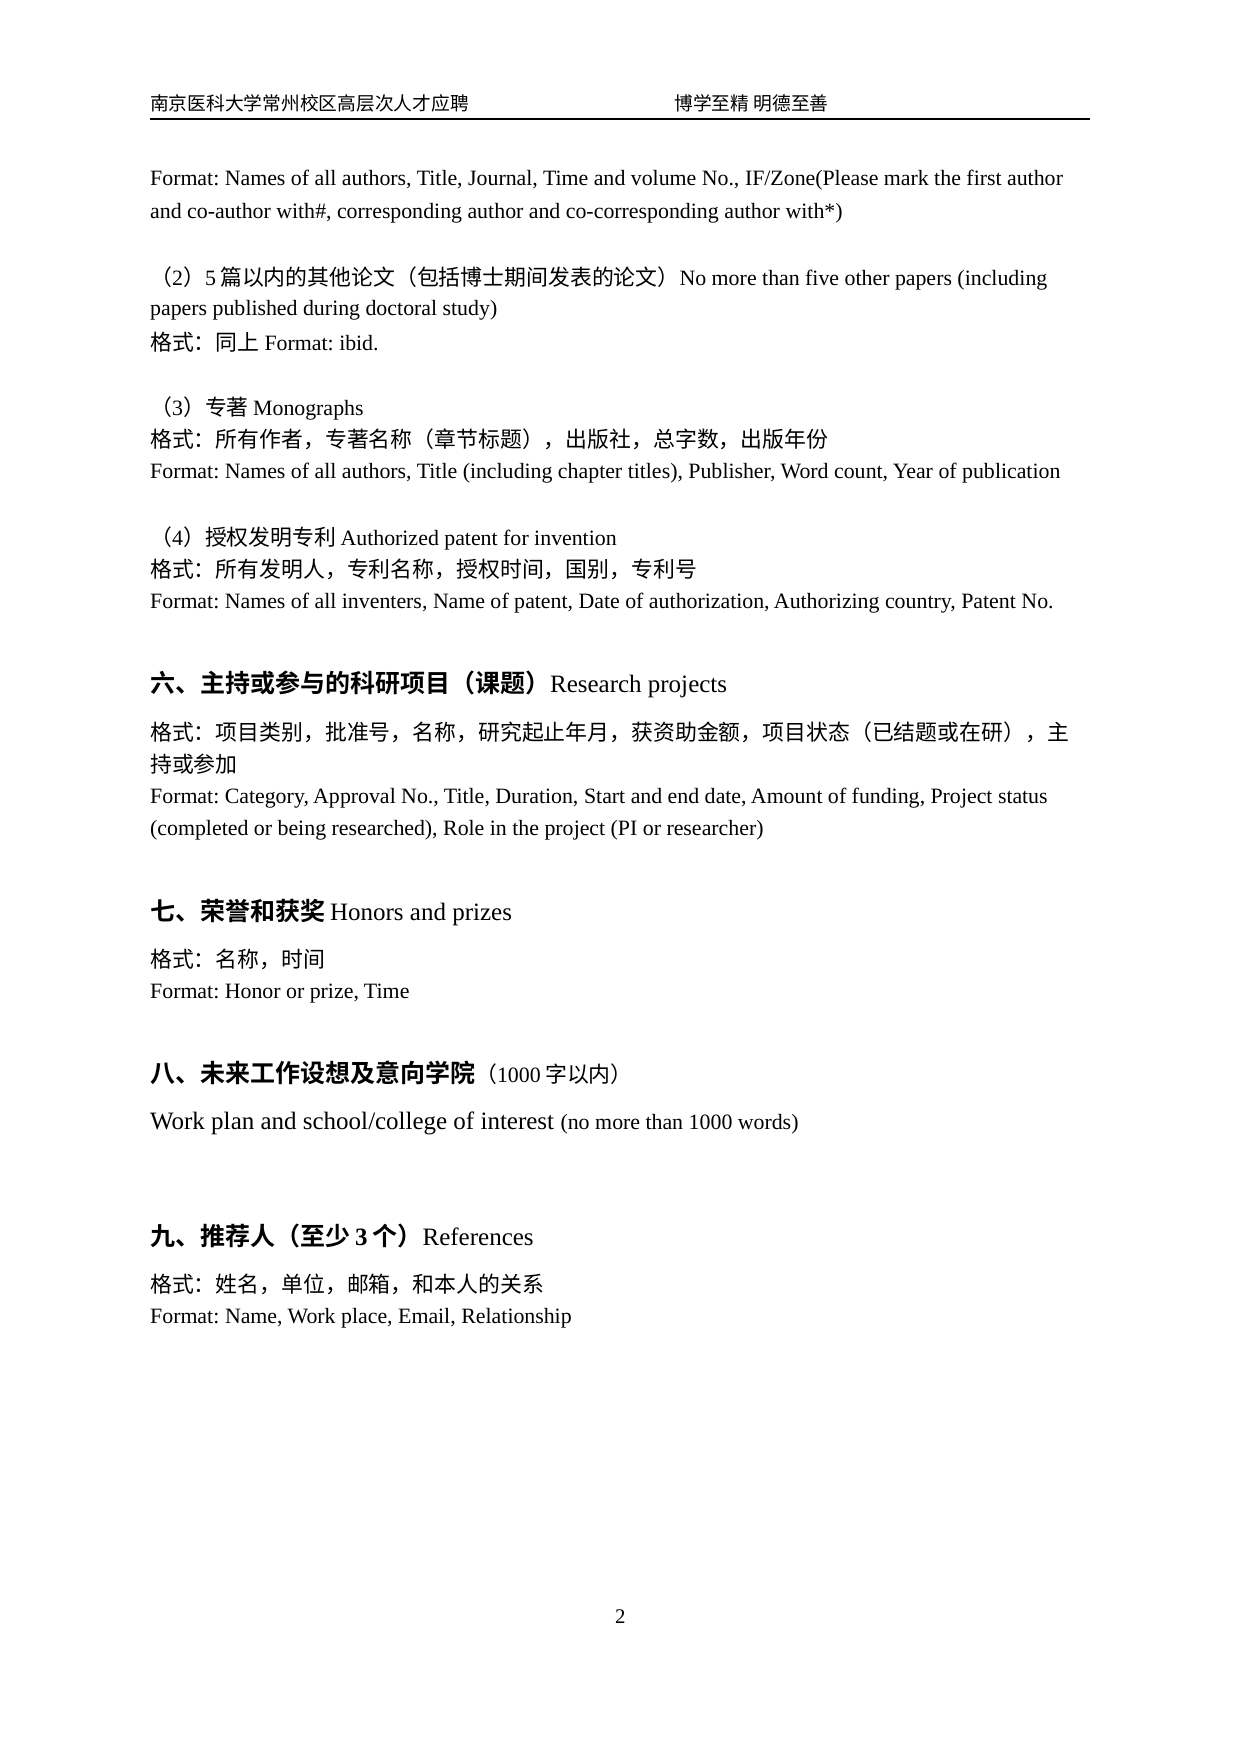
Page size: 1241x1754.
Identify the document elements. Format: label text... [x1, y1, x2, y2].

text Work plan and school/college of interest (no more than 1000 words) [150, 1104, 1090, 1137]
text （3）专著Monographs [150, 389, 1090, 422]
text Format: Honor or prize, Time [150, 974, 1090, 1007]
text Format: Category, Approval No., Title, Duration, Start and end date, Amount of funding, Project status (completed or being researched), Role in the project (PI or researcher) [150, 779, 1090, 844]
text （2）5篇以内的其他论文（包括博士期间发表的论文）No more than five other papers (including papers published during doctoral study) [150, 259, 1090, 324]
text 九、推荐人（至少3个）References [150, 1202, 1090, 1267]
text 格式：所有发明人，专利名称，授权时间，国别，专利号 [150, 552, 1090, 584]
text Format: Names of all inventers, Name of patent, Date of authorization, Authorizing country, Patent No. [150, 584, 1090, 617]
text Format: Name, Work place, Email, Relationship [150, 1299, 1090, 1332]
text 七、荣誉和获奖Honors and prizes [150, 877, 1090, 942]
text 格式：名称，时间 [150, 942, 1090, 974]
text 格式：项目类别，批准号，名称，研究起止年月，获资助金额，项目状态（已结题或在研），主持或参加 [150, 714, 1090, 779]
text 八、未来工作设想及意向学院（1000字以内） [150, 1039, 1090, 1104]
text Format: Names of all authors, Title, Journal, Time and volume No., IF/Zone(Please mark the first author and co-author with#, corresponding author and co-corresponding author with*) [150, 162, 1090, 227]
text Format: Names of all authors, Title (including chapter titles), Publisher, Word count, Year of publication [150, 454, 1090, 487]
text 格式：姓名，单位，邮箱，和本人的关系 [150, 1267, 1090, 1299]
text 六、主持或参与的科研项目（课题）Research projects [150, 649, 1090, 714]
text 格式：所有作者，专著名称（章节标题），出版社，总字数，出版年份 [150, 422, 1090, 454]
text 格式：同上 Format: ibid. [150, 324, 1090, 357]
text （4）授权发明专利Authorized patent for invention [150, 519, 1090, 552]
